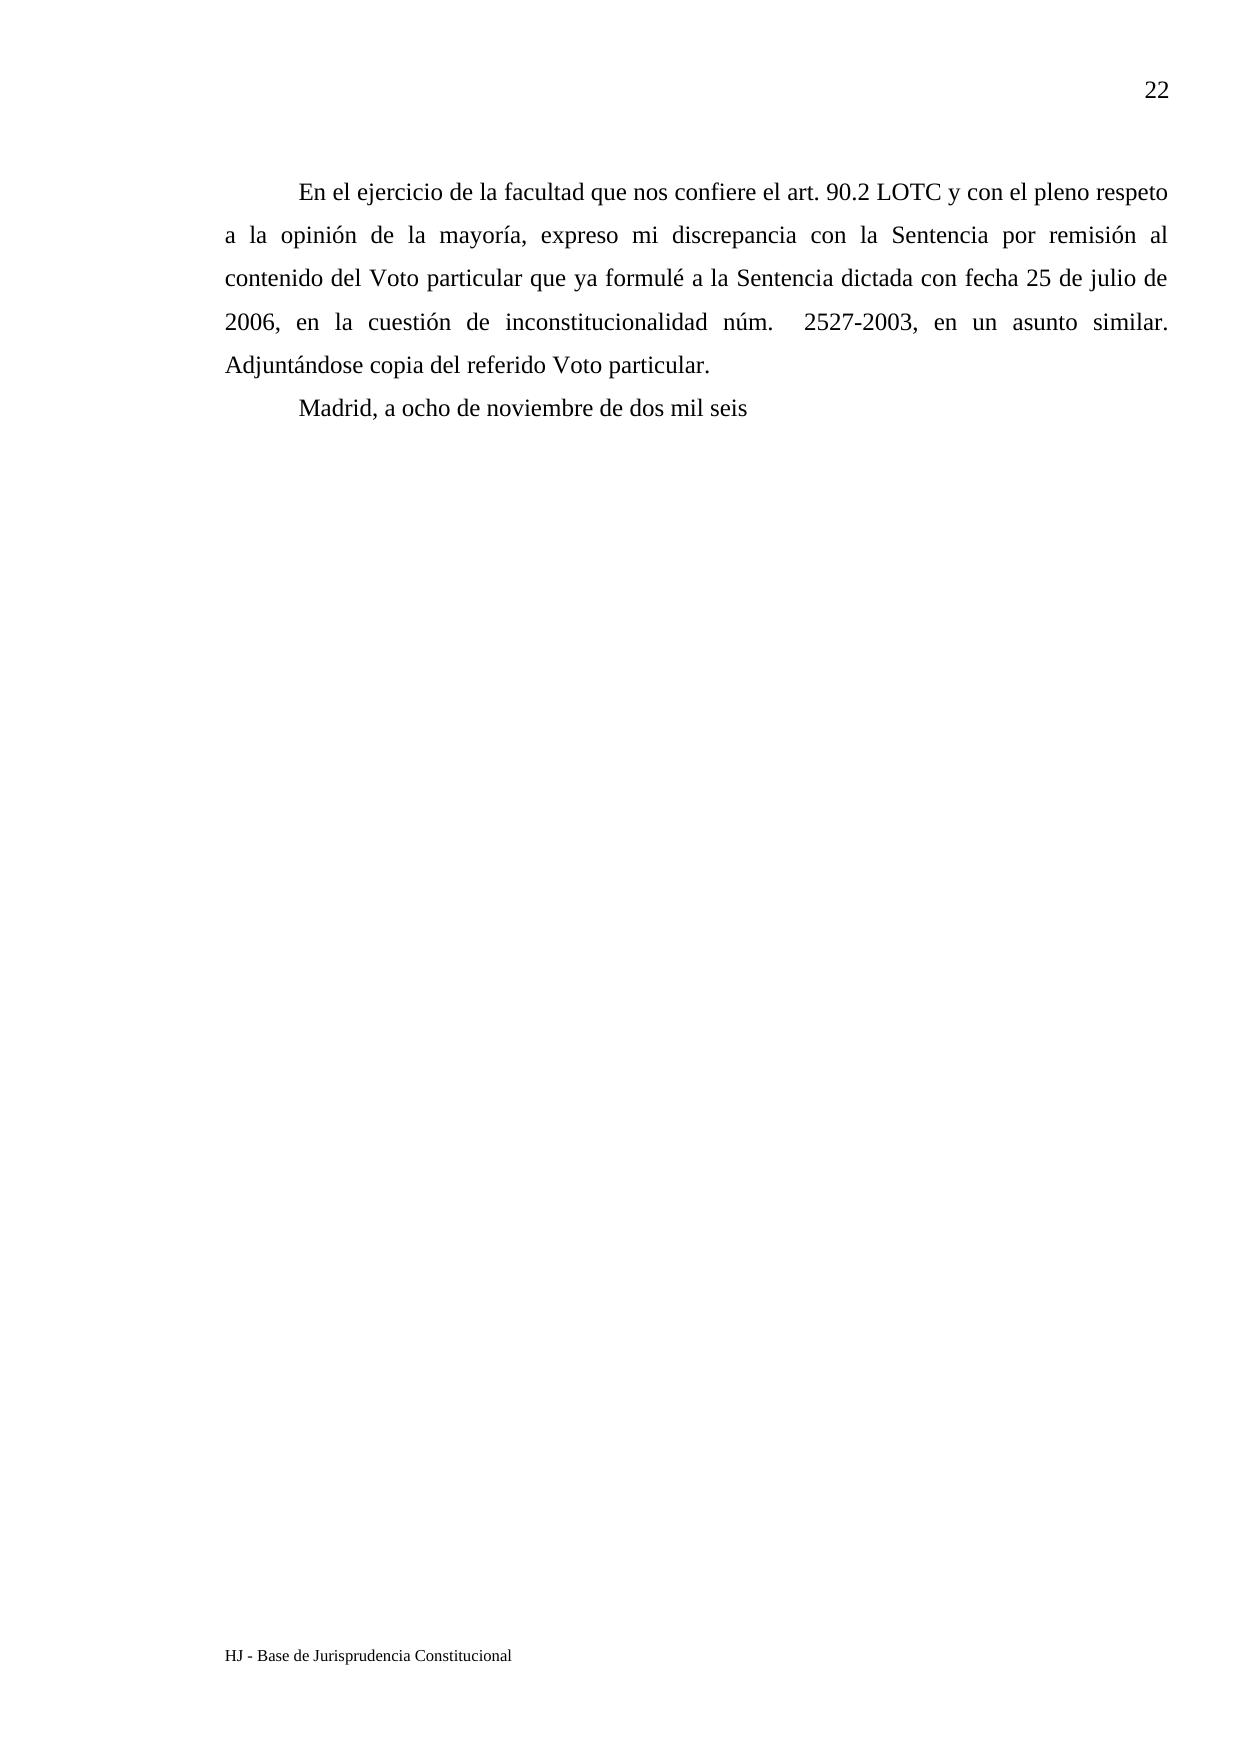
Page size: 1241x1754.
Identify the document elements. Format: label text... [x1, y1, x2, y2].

text Madrid, a ocho de noviembre de dos mil seis [224, 393, 1169, 422]
text En el ejercicio de la facultad que nos confiere el art. 90.2 LOTC y con el pleno respeto a la opinión de la mayoría, expreso mi discrepancia con la Sentencia por remisión al contenido del Voto particular que ya formulé a la Sentencia dictada con fecha 25 de julio de 2006, en la cuestión de inconstitucionalidad núm. 2527-2003, en un asunto similar. Adjuntándose copia del referido Voto particular. [224, 177, 1169, 378]
